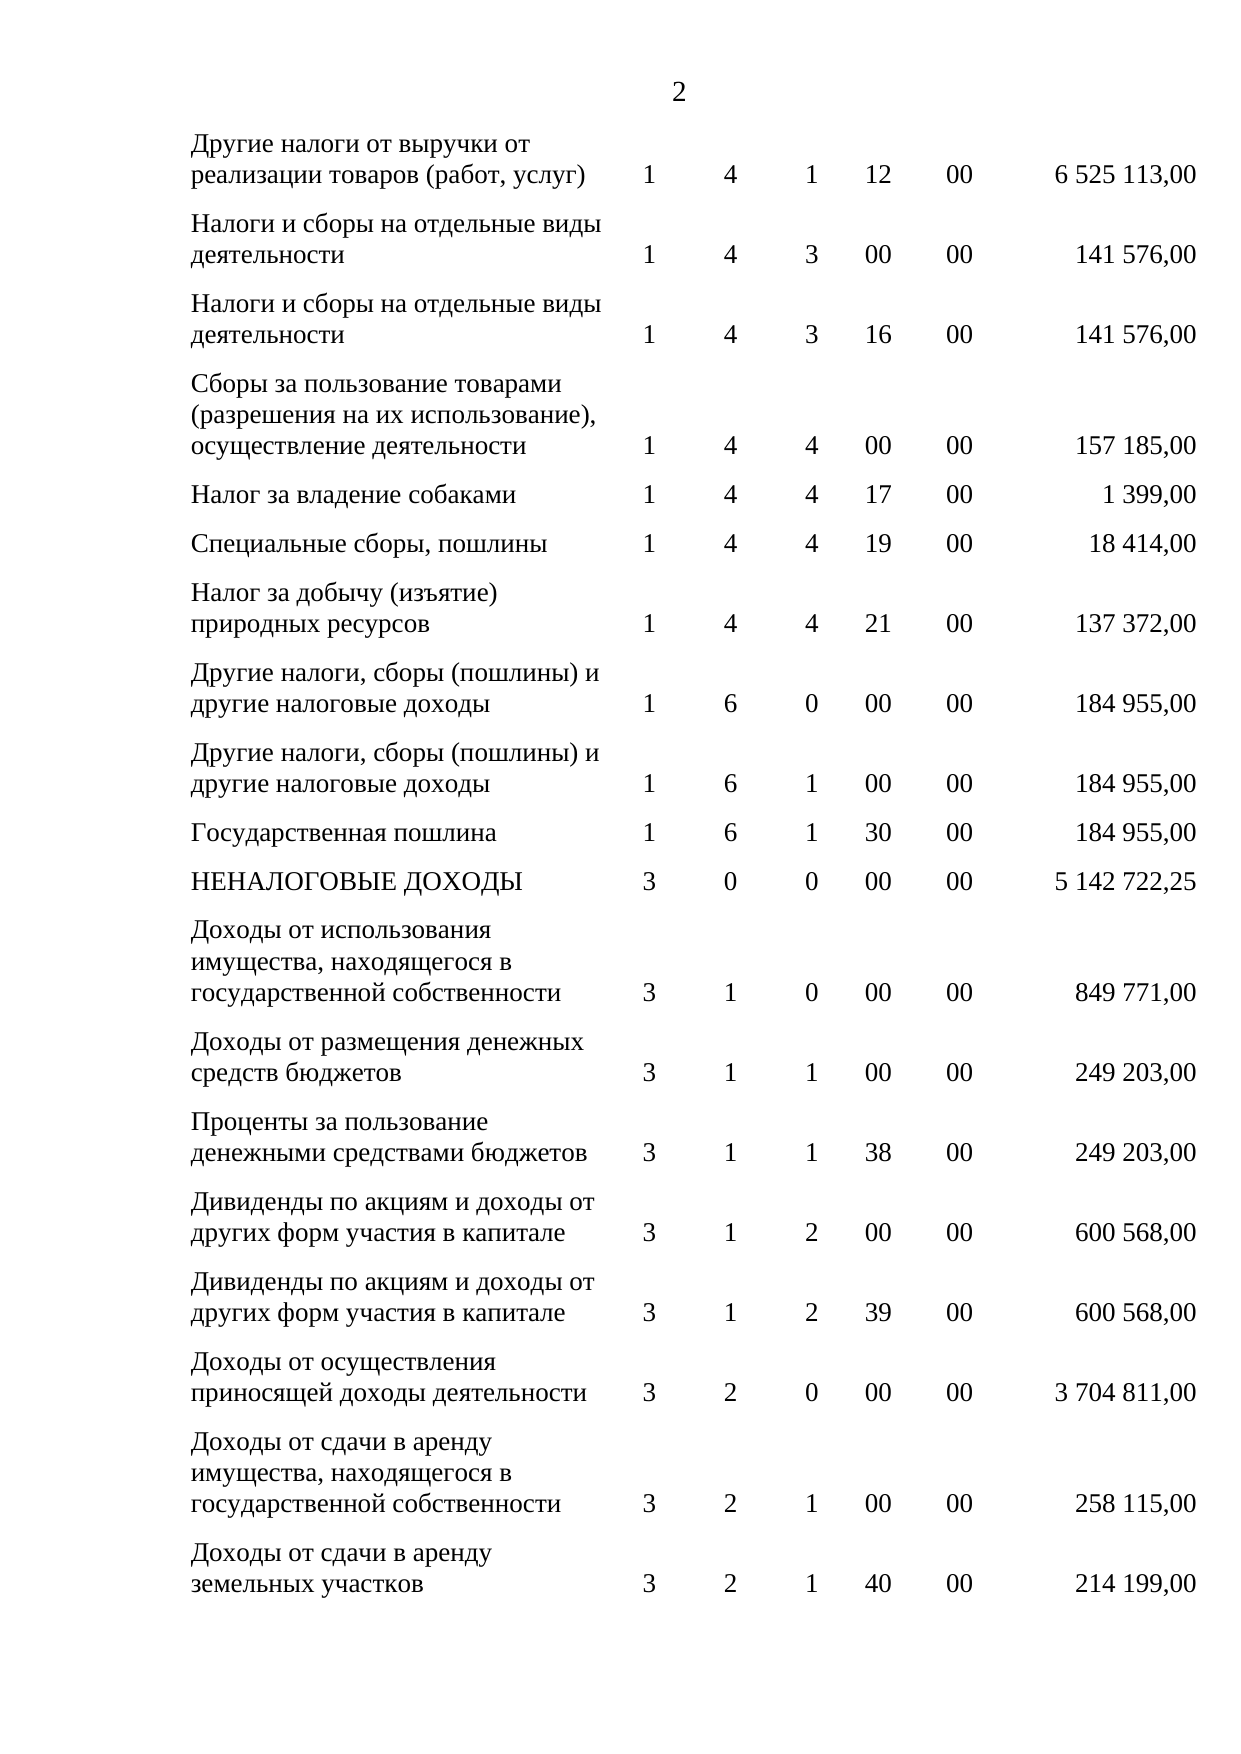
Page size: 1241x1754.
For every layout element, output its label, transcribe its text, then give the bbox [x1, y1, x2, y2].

table_cell 00 [849, 1336, 908, 1416]
table_cell 249 203,00 [1011, 1016, 1203, 1096]
table_cell 4 [775, 518, 848, 567]
table_cell 00 [908, 1527, 1011, 1607]
table_cell 184 955,00 [1011, 727, 1203, 807]
table_cell 2 [775, 1256, 848, 1336]
table_cell 1 [686, 1016, 775, 1096]
table_cell 2 [775, 1176, 848, 1256]
table_cell Доходы от сдачи в аренду имущества, находящегося в государственной собственности [184, 1416, 612, 1527]
table_cell 3 [775, 278, 848, 358]
table_cell 00 [908, 1016, 1011, 1096]
table_cell 141 576,00 [1011, 278, 1203, 358]
table_cell Доходы от сдачи в аренду земельных участков [184, 1527, 612, 1607]
table_cell 00 [908, 278, 1011, 358]
table_cell 1 [686, 905, 775, 1016]
table_cell 4 [686, 118, 775, 198]
table_cell 1 [612, 807, 686, 856]
table_cell 3 [612, 1256, 686, 1336]
table_cell 38 [849, 1096, 908, 1176]
table_cell 3 [612, 905, 686, 1016]
table_cell 0 [775, 1336, 848, 1416]
table_cell 4 [686, 567, 775, 647]
table_cell Налоги и сборы на отдельные виды деятельности [184, 278, 612, 358]
table_cell 2 [686, 1336, 775, 1416]
table_cell Государственная пошлина [184, 807, 612, 856]
table_cell 1 [775, 1416, 848, 1527]
table_cell 249 203,00 [1011, 1096, 1203, 1176]
table_cell 141 576,00 [1011, 198, 1203, 278]
table_cell 1 [612, 567, 686, 647]
table_cell 00 [849, 727, 908, 807]
table_cell 00 [908, 358, 1011, 469]
table_cell 00 [849, 358, 908, 469]
table_cell 00 [849, 1176, 908, 1256]
table_cell НЕНАЛОГОВЫЕ ДОХОДЫ [184, 856, 612, 905]
table_cell 00 [908, 1336, 1011, 1416]
table_cell 1 [612, 358, 686, 469]
table_cell Специальные сборы, пошлины [184, 518, 612, 567]
table_cell 40 [849, 1527, 908, 1607]
table_cell 4 [686, 278, 775, 358]
table_cell 0 [775, 856, 848, 905]
table_cell Дивиденды по акциям и доходы от других форм участия в капитале [184, 1256, 612, 1336]
table_cell 1 [775, 727, 848, 807]
table_cell 00 [908, 856, 1011, 905]
table_cell 2 [686, 1416, 775, 1527]
table_cell 30 [849, 807, 908, 856]
table_cell 00 [908, 1416, 1011, 1527]
table_cell 16 [849, 278, 908, 358]
table_cell 1 [775, 1527, 848, 1607]
table_cell 4 [686, 518, 775, 567]
table_cell 1 [775, 807, 848, 856]
table_cell Доходы от осуществления приносящей доходы деятельности [184, 1336, 612, 1416]
table_cell Другие налоги, сборы (пошлины) и другие налоговые доходы [184, 647, 612, 727]
table_cell 1 [775, 1016, 848, 1096]
table_cell Дивиденды по акциям и доходы от других форм участия в капитале [184, 1176, 612, 1256]
table_cell 00 [908, 1096, 1011, 1176]
table_cell 3 [612, 1176, 686, 1256]
table_cell Проценты за пользование денежными средствами бюджетов [184, 1096, 612, 1176]
table_cell 1 [775, 118, 848, 198]
table_cell 00 [849, 856, 908, 905]
table_cell 4 [686, 198, 775, 278]
table_cell 4 [775, 567, 848, 647]
table_cell 0 [775, 905, 848, 1016]
table_cell Сборы за пользование товарами (разрешения на их использование), осуществление деятельности [184, 358, 612, 469]
table_cell 00 [908, 1256, 1011, 1336]
table_cell 5 142 722,25 [1011, 856, 1203, 905]
table_cell 1 [612, 727, 686, 807]
table_cell 1 399,00 [1011, 469, 1203, 518]
table_cell 4 [775, 358, 848, 469]
table_cell 137 372,00 [1011, 567, 1203, 647]
table_cell 00 [849, 1016, 908, 1096]
table_cell 4 [775, 469, 848, 518]
table_cell 00 [908, 567, 1011, 647]
table_cell 00 [849, 198, 908, 278]
table_cell 3 704 811,00 [1011, 1336, 1203, 1416]
table_cell 00 [849, 647, 908, 727]
table_cell Доходы от использования имущества, находящегося в государственной собственности [184, 905, 612, 1016]
table_cell 600 568,00 [1011, 1176, 1203, 1256]
table_cell 3 [612, 1016, 686, 1096]
table_cell 00 [908, 727, 1011, 807]
table_cell 258 115,00 [1011, 1416, 1203, 1527]
table_cell Налог за владение собаками [184, 469, 612, 518]
table_cell 1 [775, 1096, 848, 1176]
table_cell 4 [686, 469, 775, 518]
table_cell 6 525 113,00 [1011, 118, 1203, 198]
table_cell 1 [686, 1176, 775, 1256]
table_cell 00 [908, 518, 1011, 567]
table_cell 157 185,00 [1011, 358, 1203, 469]
table_cell 00 [908, 647, 1011, 727]
table_cell 3 [612, 1416, 686, 1527]
table_cell 1 [612, 469, 686, 518]
table_cell 184 955,00 [1011, 647, 1203, 727]
table_cell 3 [612, 1527, 686, 1607]
table_cell 00 [908, 1176, 1011, 1256]
table_cell 19 [849, 518, 908, 567]
table_cell 3 [612, 1096, 686, 1176]
table_cell 6 [686, 807, 775, 856]
table_cell Другие налоги от выручки от реализации товаров (работ, услуг) [184, 118, 612, 198]
table_cell 00 [908, 118, 1011, 198]
table_cell 00 [908, 198, 1011, 278]
table_cell 600 568,00 [1011, 1256, 1203, 1336]
table_cell 1 [612, 647, 686, 727]
table_cell 1 [612, 278, 686, 358]
table_cell 3 [775, 198, 848, 278]
table_cell 00 [908, 807, 1011, 856]
table_cell 17 [849, 469, 908, 518]
table_cell 18 414,00 [1011, 518, 1203, 567]
table_cell 2 [686, 1527, 775, 1607]
table_cell 0 [686, 856, 775, 905]
table_cell 39 [849, 1256, 908, 1336]
table_cell Налог за добычу (изъятие) природных ресурсов [184, 567, 612, 647]
table_cell Другие налоги, сборы (пошлины) и другие налоговые доходы [184, 727, 612, 807]
table_cell 3 [612, 856, 686, 905]
table_cell 1 [612, 118, 686, 198]
table_cell 6 [686, 647, 775, 727]
table_cell 21 [849, 567, 908, 647]
table_cell 1 [612, 518, 686, 567]
table_cell 1 [612, 198, 686, 278]
table_cell 849 771,00 [1011, 905, 1203, 1016]
table_cell Доходы от размещения денежных средств бюджетов [184, 1016, 612, 1096]
table_cell Налоги и сборы на отдельные виды деятельности [184, 198, 612, 278]
table_cell 184 955,00 [1011, 807, 1203, 856]
table_cell 1 [686, 1256, 775, 1336]
table_cell 0 [775, 647, 848, 727]
table_cell 3 [612, 1336, 686, 1416]
table_cell 6 [686, 727, 775, 807]
table_cell 214 199,00 [1011, 1527, 1203, 1607]
table_cell 00 [908, 469, 1011, 518]
table_cell 00 [908, 905, 1011, 1016]
table_cell 00 [849, 905, 908, 1016]
table_cell 4 [686, 358, 775, 469]
table_cell 1 [686, 1096, 775, 1176]
table_cell 12 [849, 118, 908, 198]
table_cell 00 [849, 1416, 908, 1527]
